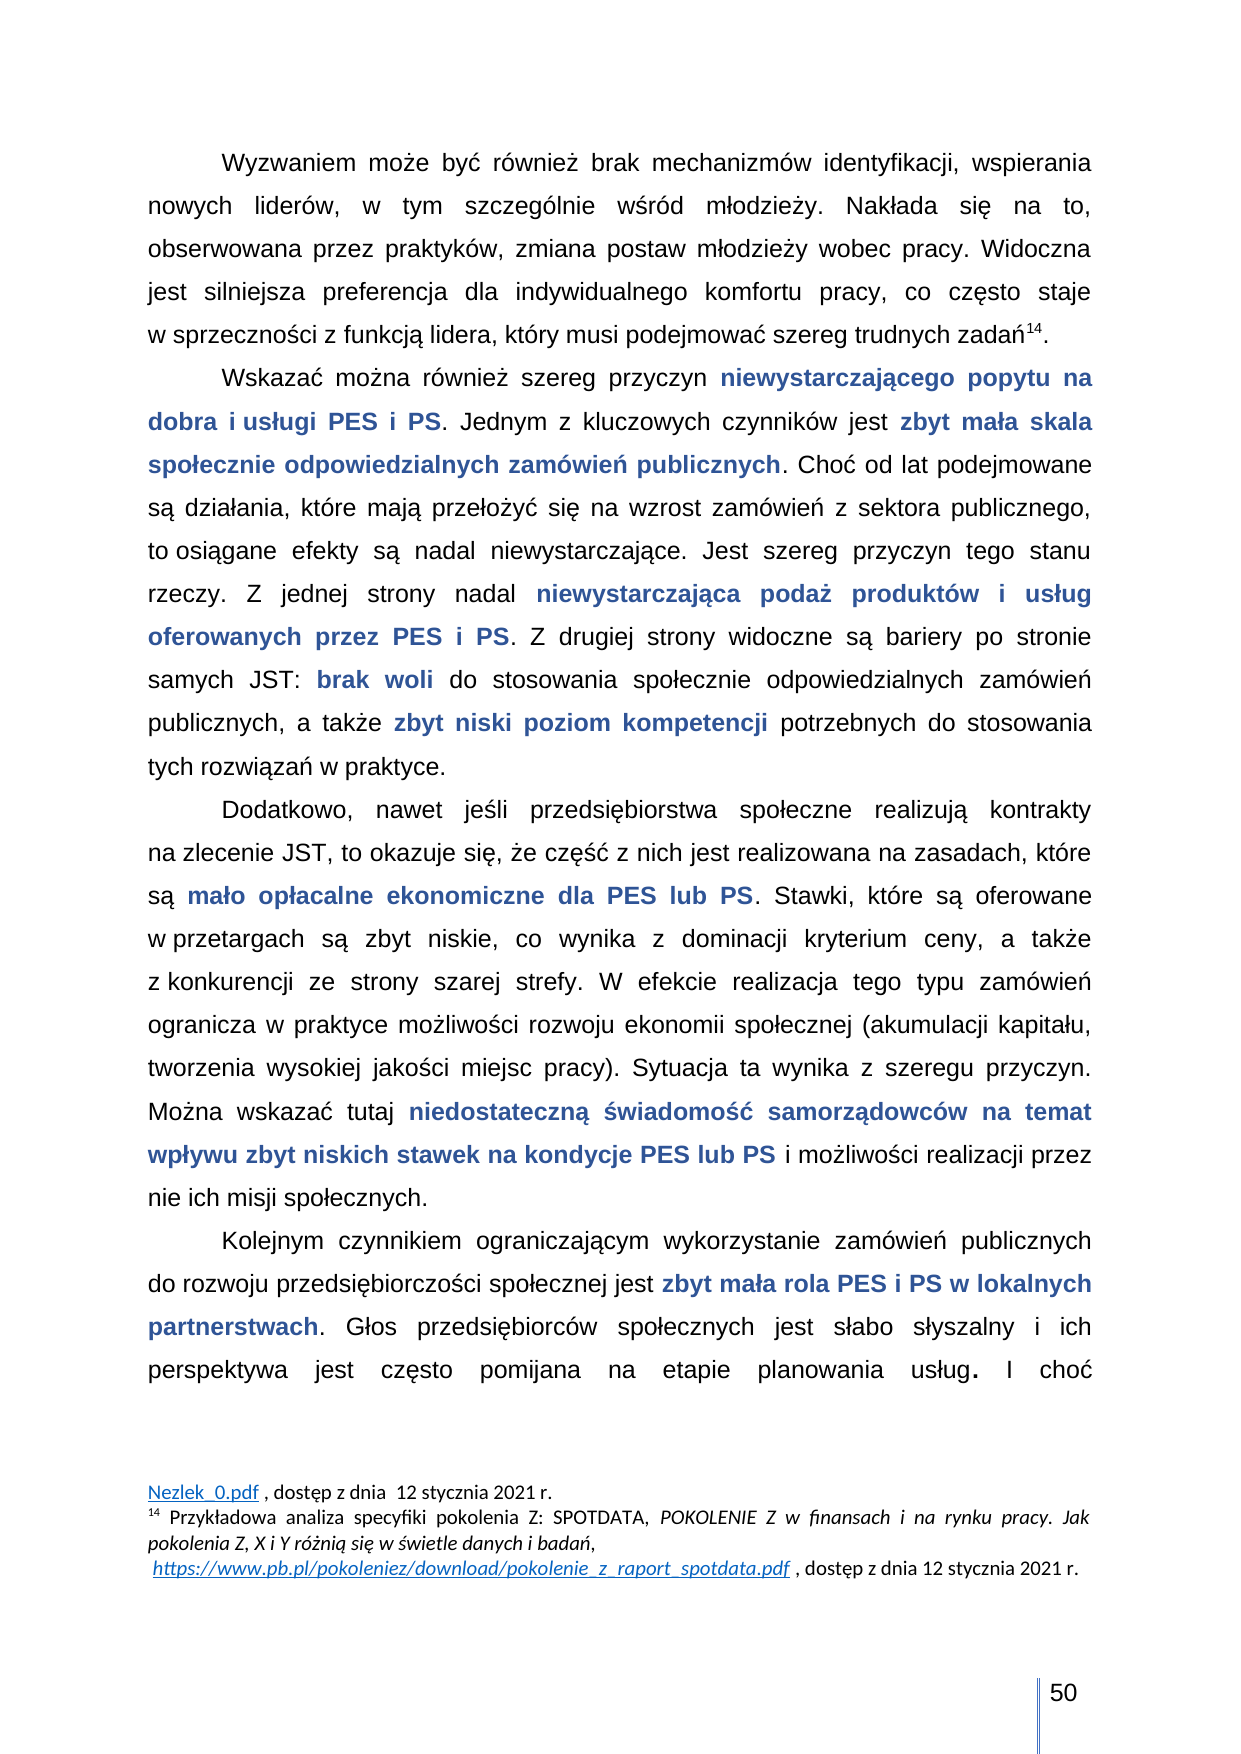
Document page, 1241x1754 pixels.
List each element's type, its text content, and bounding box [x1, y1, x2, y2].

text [148, 1226, 1092, 1384]
text Wskazać można również szereg przyczyn niewystarczającego popytu na dobra i usługi PES i PS. Jednym z kluczowych czynników jest zbyt mała skala społecznie odpowiedzialnych zamówień publicznych. Choć od lat podejmowane są działania, które mają przełożyć się na wzrost zamówień z sektora publicznego, to osiągane efekty są nadal niewystarczające. Jest szereg przyczyn tego stanu rzeczy. Z jednej strony nadal niewystarczająca podaż produktów i usług oferowanych przez PES i PS. Z drugiej strony widoczne są bariery po stronie samych JST: brak woli do stosowania społecznie odpowiedzialnych zamówień publicznych, a także zbyt niski poziom kompetencji potrzebnych do stosowania tych rozwiązań w praktyce. [148, 363, 1092, 780]
text Dodatkowo, nawet jeśli przedsiębiorstwa społeczne realizują kontrakty na zlecenie JST, to okazuje się, że część z nich jest realizowana na zasadach, które są mało opłacalne ekonomiczne dla PES lub PS. Stawki, które są oferowane w przetargach są zbyt niskie, co wynika z dominacji kryterium ceny, a także z konkurencji ze strony szarej strefy. W efekcie realizacja tego typu zamówień ogranicza w praktyce możliwości rozwoju ekonomii społecznej (akumulacji kapitału, tworzenia wysokiej jakości miejsc pracy). Sytuacja ta wynika z szeregu przyczyn. Można wskazać tutaj niedostateczną świadomość samorządowców na temat wpływu zbyt niskich stawek na kondycje PES lub PS i możliwości realizacji przez nie ich misji społecznych. [148, 794, 1092, 1211]
text Wyzwaniem może być również brak mechanizmów identyfikacji, wspierania nowych liderów, w tym szczególnie wśród młodzieży. Nakłada się na to, obserwowana przez praktyków, zmiana postaw młodzieży wobec pracy. Widoczna jest silniejsza preferencja dla indywidualnego komfortu pracy, co często staje w sprzeczności z funkcją lidera, który musi podejmować szereg trudnych zadań. [148, 148, 1092, 349]
